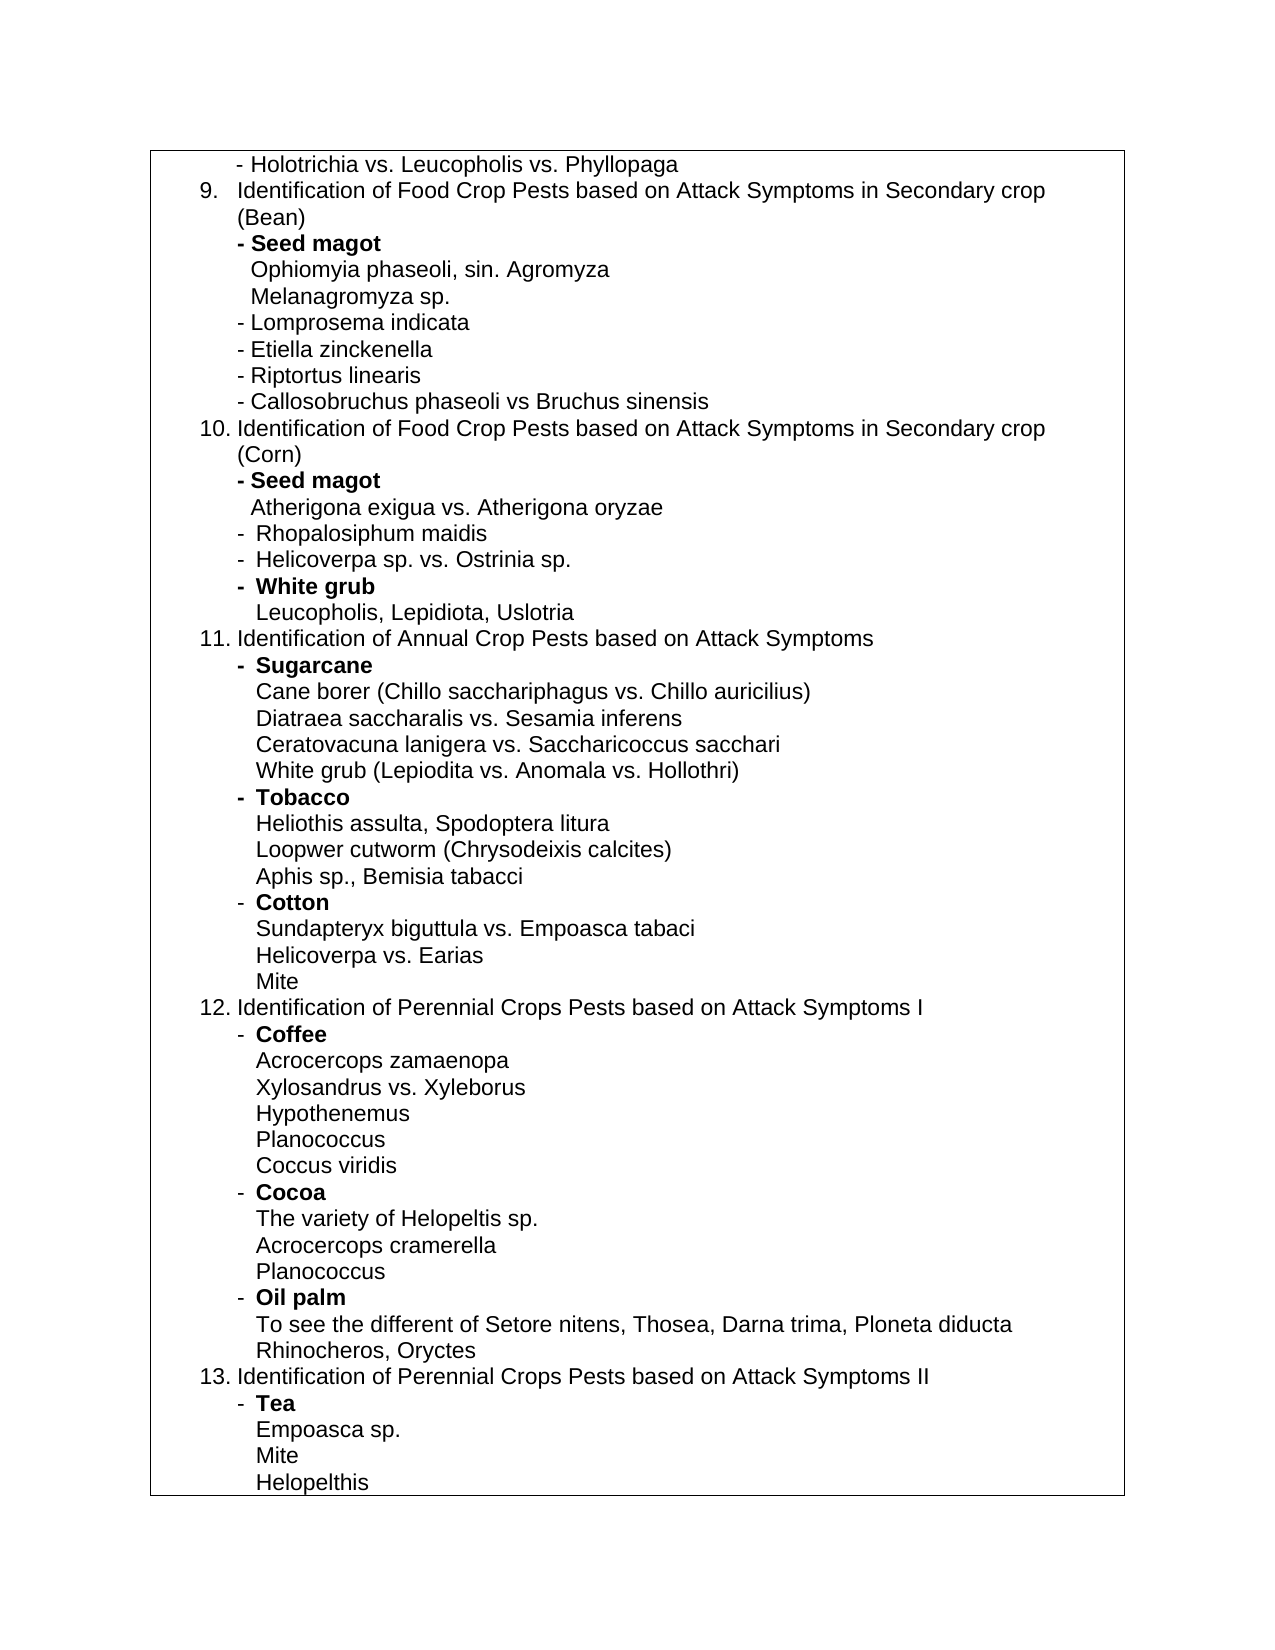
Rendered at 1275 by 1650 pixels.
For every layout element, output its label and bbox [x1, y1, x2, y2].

table_cell [151, 151, 1124, 1495]
